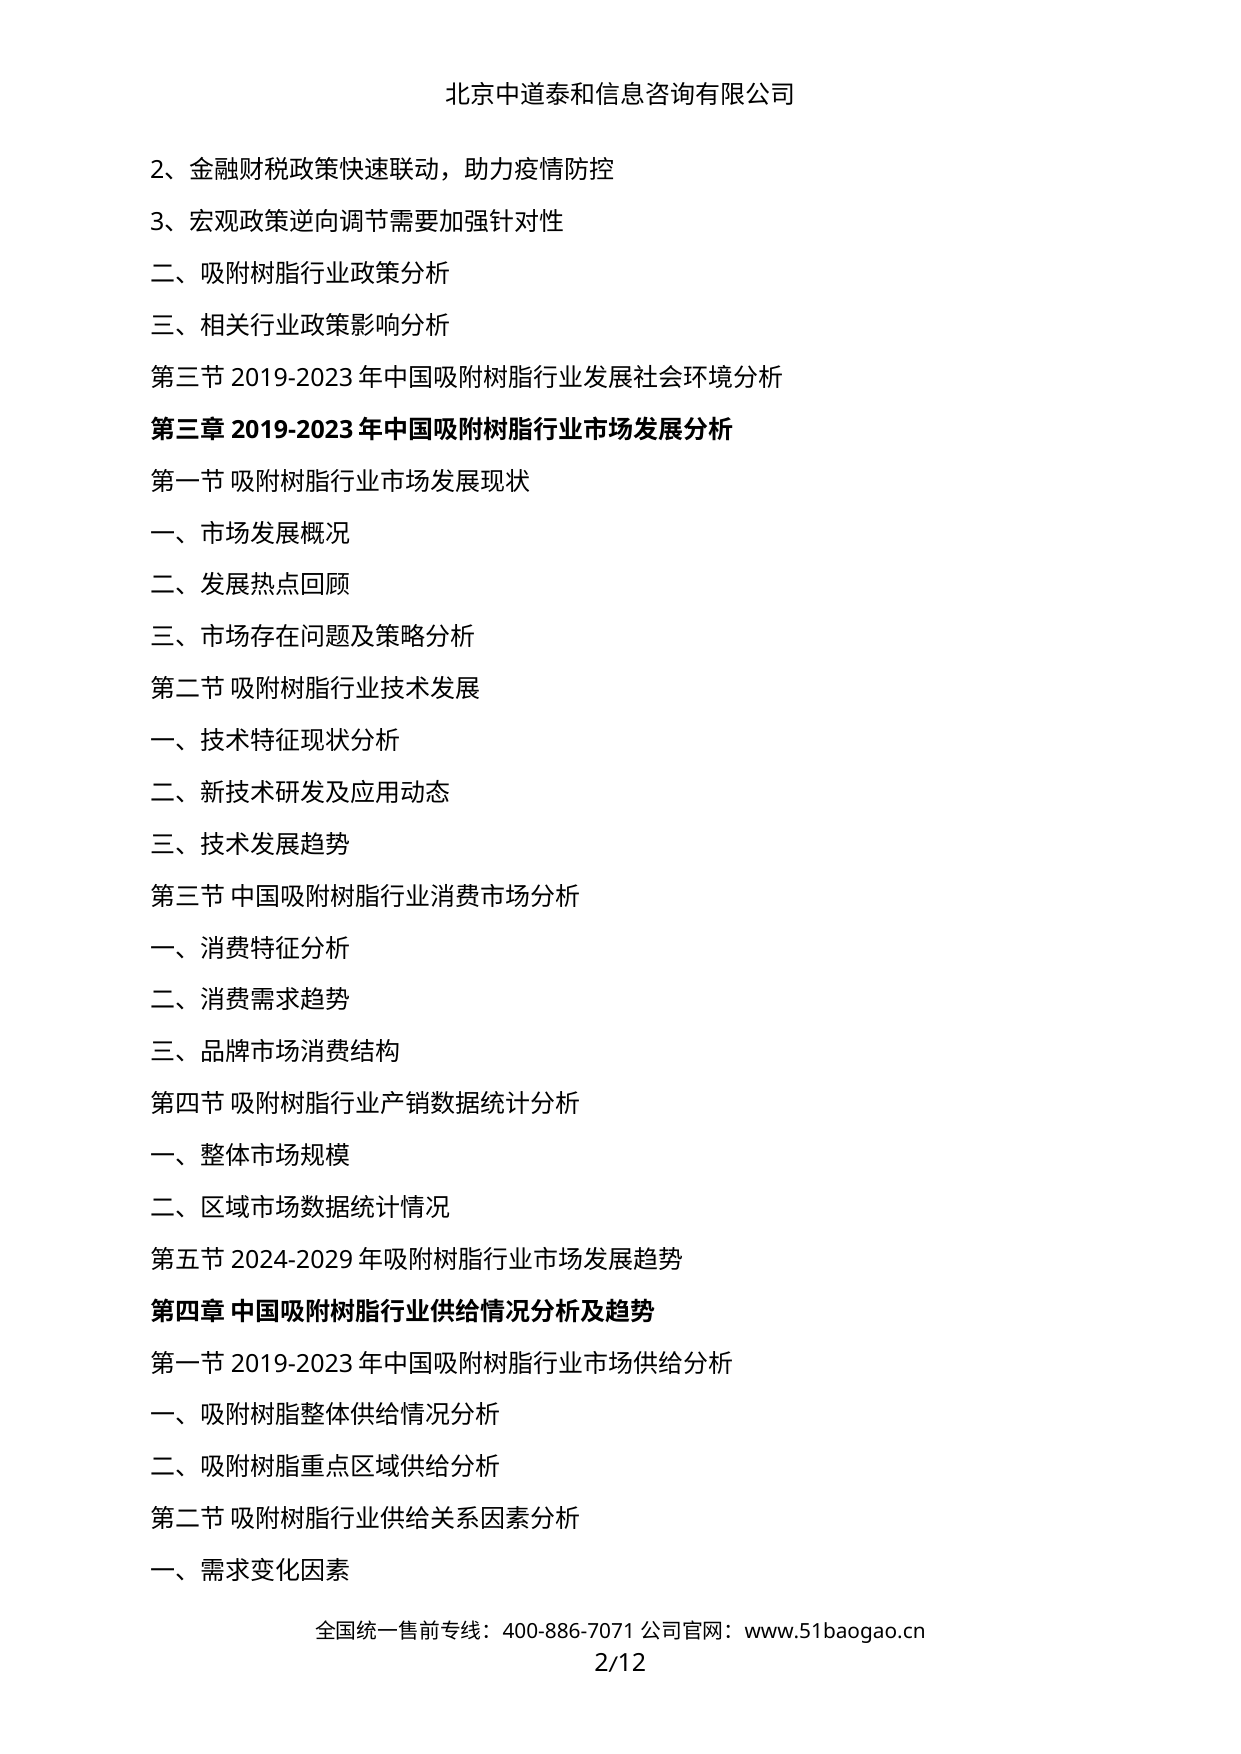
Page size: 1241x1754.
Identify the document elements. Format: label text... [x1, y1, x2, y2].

text 三、市场存在问题及策略分析 [150, 617, 1090, 653]
text 第五节 2024-2029年吸附树脂行业市场发展趋势 [150, 1239, 1090, 1276]
text 第二节 吸附树脂行业技术发展 [150, 669, 1090, 705]
text 第一节 2019-2023年中国吸附树脂行业市场供给分析 [150, 1343, 1090, 1379]
text 一、技术特征现状分析 [150, 721, 1090, 757]
text 一、消费特征分析 [150, 928, 1090, 964]
text 第三节 中国吸附树脂行业消费市场分析 [150, 876, 1090, 912]
text 一、需求变化因素 [150, 1551, 1090, 1587]
text 第三章 2019-2023年中国吸附树脂行业市场发展分析 [150, 409, 1090, 446]
text 二、吸附树脂重点区域供给分析 [150, 1447, 1090, 1483]
text 第四节 吸附树脂行业产销数据统计分析 [150, 1084, 1090, 1120]
text 二、消费需求趋势 [150, 980, 1090, 1016]
text 一、市场发展概况 [150, 513, 1090, 549]
text 三、品牌市场消费结构 [150, 1032, 1090, 1068]
text 2、金融财税政策快速联动，助力疫情防控 [150, 150, 1090, 186]
text 三、相关行业政策影响分析 [150, 306, 1090, 342]
text 一、整体市场规模 [150, 1136, 1090, 1172]
text 第一节 吸附树脂行业市场发展现状 [150, 461, 1090, 497]
text 二、区域市场数据统计情况 [150, 1187, 1090, 1224]
text 二、发展热点回顾 [150, 565, 1090, 601]
text 第二节 吸附树脂行业供给关系因素分析 [150, 1499, 1090, 1535]
text 第四章 中国吸附树脂行业供给情况分析及趋势 [150, 1291, 1090, 1327]
text 第三节 2019-2023年中国吸附树脂行业发展社会环境分析 [150, 357, 1090, 394]
text 三、技术发展趋势 [150, 824, 1090, 861]
text 二、吸附树脂行业政策分析 [150, 254, 1090, 290]
text 二、新技术研发及应用动态 [150, 772, 1090, 809]
text 3、宏观政策逆向调节需要加强针对性 [150, 202, 1090, 238]
text 一、吸附树脂整体供给情况分析 [150, 1395, 1090, 1431]
